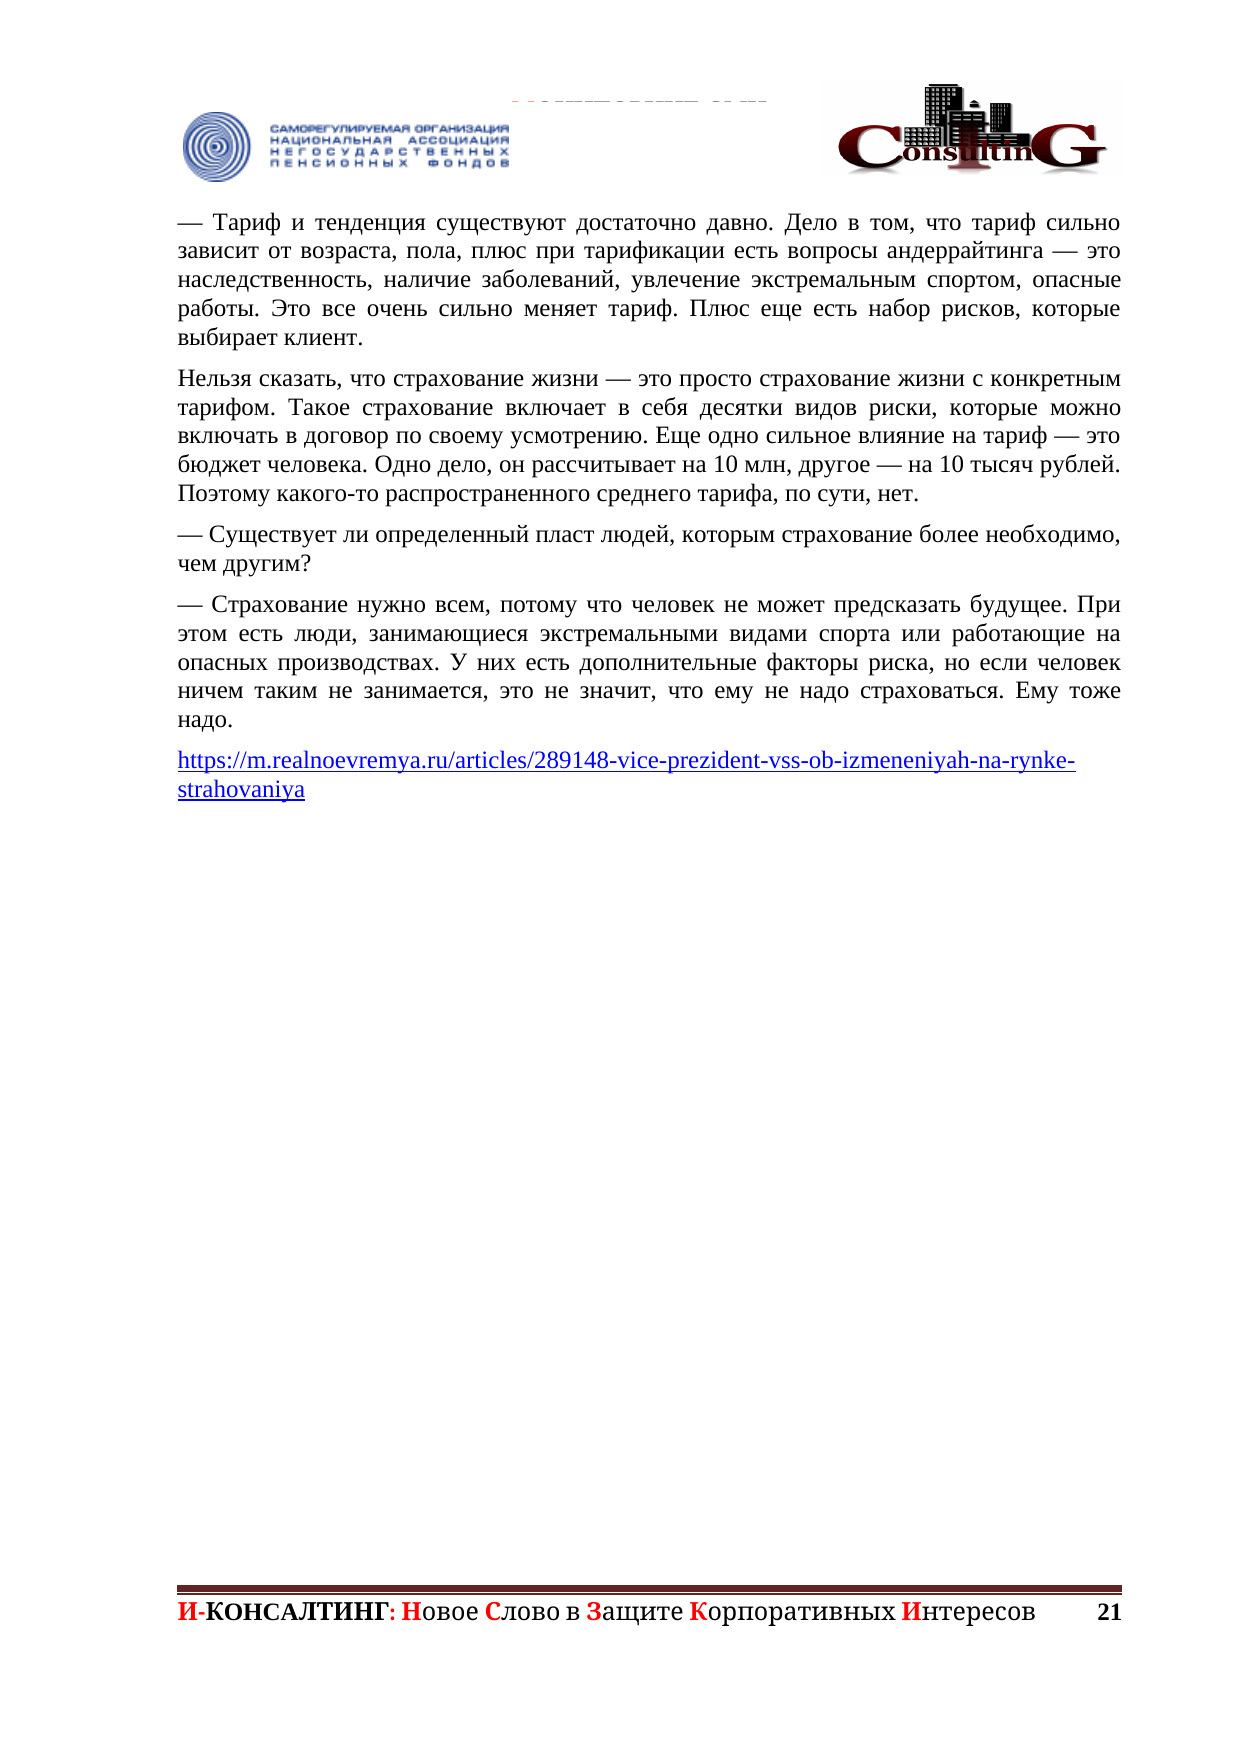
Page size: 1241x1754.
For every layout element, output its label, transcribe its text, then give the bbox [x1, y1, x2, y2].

text — Существует ли определенный пласт людей, которым страхование более необходимо, чем другим? [177, 519, 1122, 577]
text — Страхование нужно всем, потому что человек не может предсказать будущее. При этом есть люди, занимающиеся экстремальными видами спорта или работающие на опасных производствах. У них есть дополнительные факторы риска, но если человек ничем таким не занимается, это не значит, что ему не надо страховаться. Ему тоже надо. [177, 589, 1122, 733]
picture [183, 112, 509, 182]
text https://m.realnoevremya.ru/articles/289148-vice-prezident-vss-ob-izmeneniyah-na-rynke-strahovaniya [177, 746, 1122, 803]
picture [821, 73, 1122, 182]
text Нельзя сказать, что страхование жизни — это просто страхование жизни с конкретным тарифом. Такое страхование включает в себя десятки видов риски, которые можно включать в договор по своему усмотрению. Еще одно сильное влияние на тариф — это бюджет человека. Одно дело, он рассчитывает на 10 млн, другое — на 10 тысяч рублей. Поэтому какого-то распространенного среднего тарифа, по сути, нет. [177, 363, 1122, 507]
text — Тариф и тенденция существуют достаточно давно. Дело в том, что тариф сильно зависит от возраста, пола, плюс при тарификации есть вопросы андеррайтинга — это наследственность, наличие заболеваний, увлечение экстремальным спортом, опасные работы. Это все очень сильно меняет тариф. Плюс еще есть набор рисков, которые выбирает клиент. [177, 207, 1122, 351]
